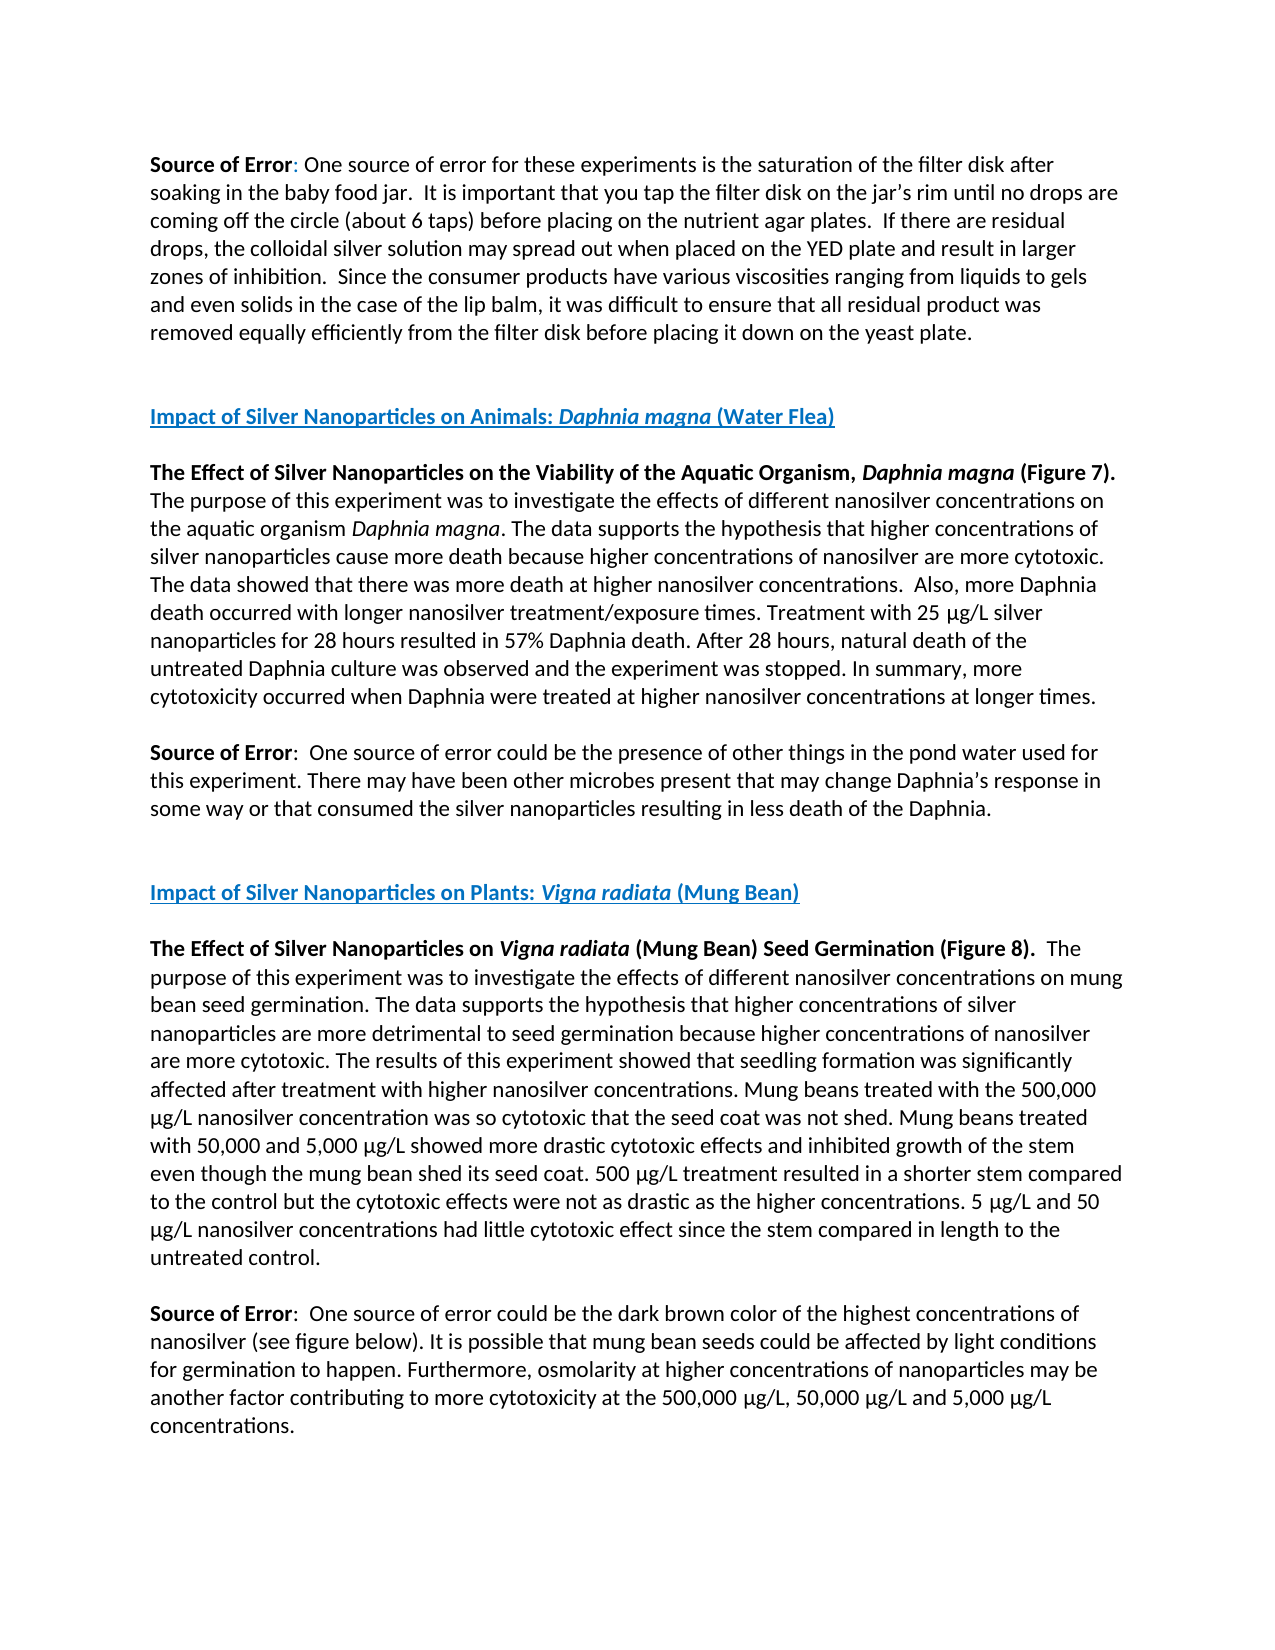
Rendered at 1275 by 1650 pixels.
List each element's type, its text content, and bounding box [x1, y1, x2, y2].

text Impact of Silver Nanoparticles on Plants: Vigna radiata (Mung Bean) [150, 878, 1125, 907]
text The Effect of Silver Nanoparticles on the Viability of the Aquatic Organism, Daphnia magna (Figure 7). The purpose of this experiment was to investigate the effects of different nanosilver concentrations on the aquatic organism Daphnia magna. The data supports the hypothesis that higher concentrations of silver nanoparticles cause more death because higher concentrations of nanosilver are more cytotoxic. The data showed that there was more death at higher nanosilver concentrations. Also, more Daphnia death occurred with longer nanosilver treatment/exposure times. Treatment with 25 µg/L silver nanoparticles for 28 hours resulted in 57% Daphnia death. After 28 hours, natural death of the untreated Daphnia culture was observed and the experiment was stopped. In summary, more cytotoxicity occurred when Daphnia were treated at higher nanosilver concentrations at longer times. [150, 458, 1125, 710]
text Source of Error: One source of error could be the dark brown color of the highest concentrations of nanosilver (see figure below). It is possible that mung bean seeds could be affected by light conditions for germination to happen. Furthermore, osmolarity at higher concentrations of nanoparticles may be another factor contributing to more cytotoxicity at the 500,000 µg/L, 50,000 µg/L and 5,000 µg/L concentrations. [150, 1299, 1125, 1439]
text Source of Error: One source of error for these experiments is the saturation of the filter disk after soaking in the baby food jar. It is important that you tap the filter disk on the jar’s rim until no drops are coming off the circle (about 6 taps) before placing on the nutrient agar plates. If there are residual drops, the colloidal silver solution may spread out when placed on the YED plate and result in larger zones of inhibition. Since the consumer products have various viscosities ranging from liquids to gels and even solids in the case of the lip balm, it was difficult to ensure that all residual product was removed equally efficiently from the filter disk before placing it down on the yeast plate. [150, 150, 1125, 346]
text The Effect of Silver Nanoparticles on Vigna radiata (Mung Bean) Seed Germination (Figure 8). The purpose of this experiment was to investigate the effects of different nanosilver concentrations on mung bean seed germination. The data supports the hypothesis that higher concentrations of silver nanoparticles are more detrimental to seed germination because higher concentrations of nanosilver are more cytotoxic. The results of this experiment showed that seedling formation was significantly affected after treatment with higher nanosilver concentrations. Mung beans treated with the 500,000 µg/L nanosilver concentration was so cytotoxic that the seed coat was not shed. Mung beans treated with 50,000 and 5,000 µg/L showed more drastic cytotoxic effects and inhibited growth of the stem even though the mung bean shed its seed coat. 500 µg/L treatment resulted in a shorter stem compared to the control but the cytotoxic effects were not as drastic as the higher concentrations. 5 µg/L and 50 µg/L nanosilver concentrations had little cytotoxic effect since the stem compared in length to the untreated control. [150, 934, 1125, 1271]
text Impact of Silver Nanoparticles on Animals: Daphnia magna (Water Flea) [150, 402, 1125, 430]
text Source of Error: One source of error could be the presence of other things in the pond water used for this experiment. There may have been other microbes present that may change Daphnia’s response in some way or that consumed the silver nanoparticles resulting in less death of the Daphnia. [150, 738, 1125, 822]
